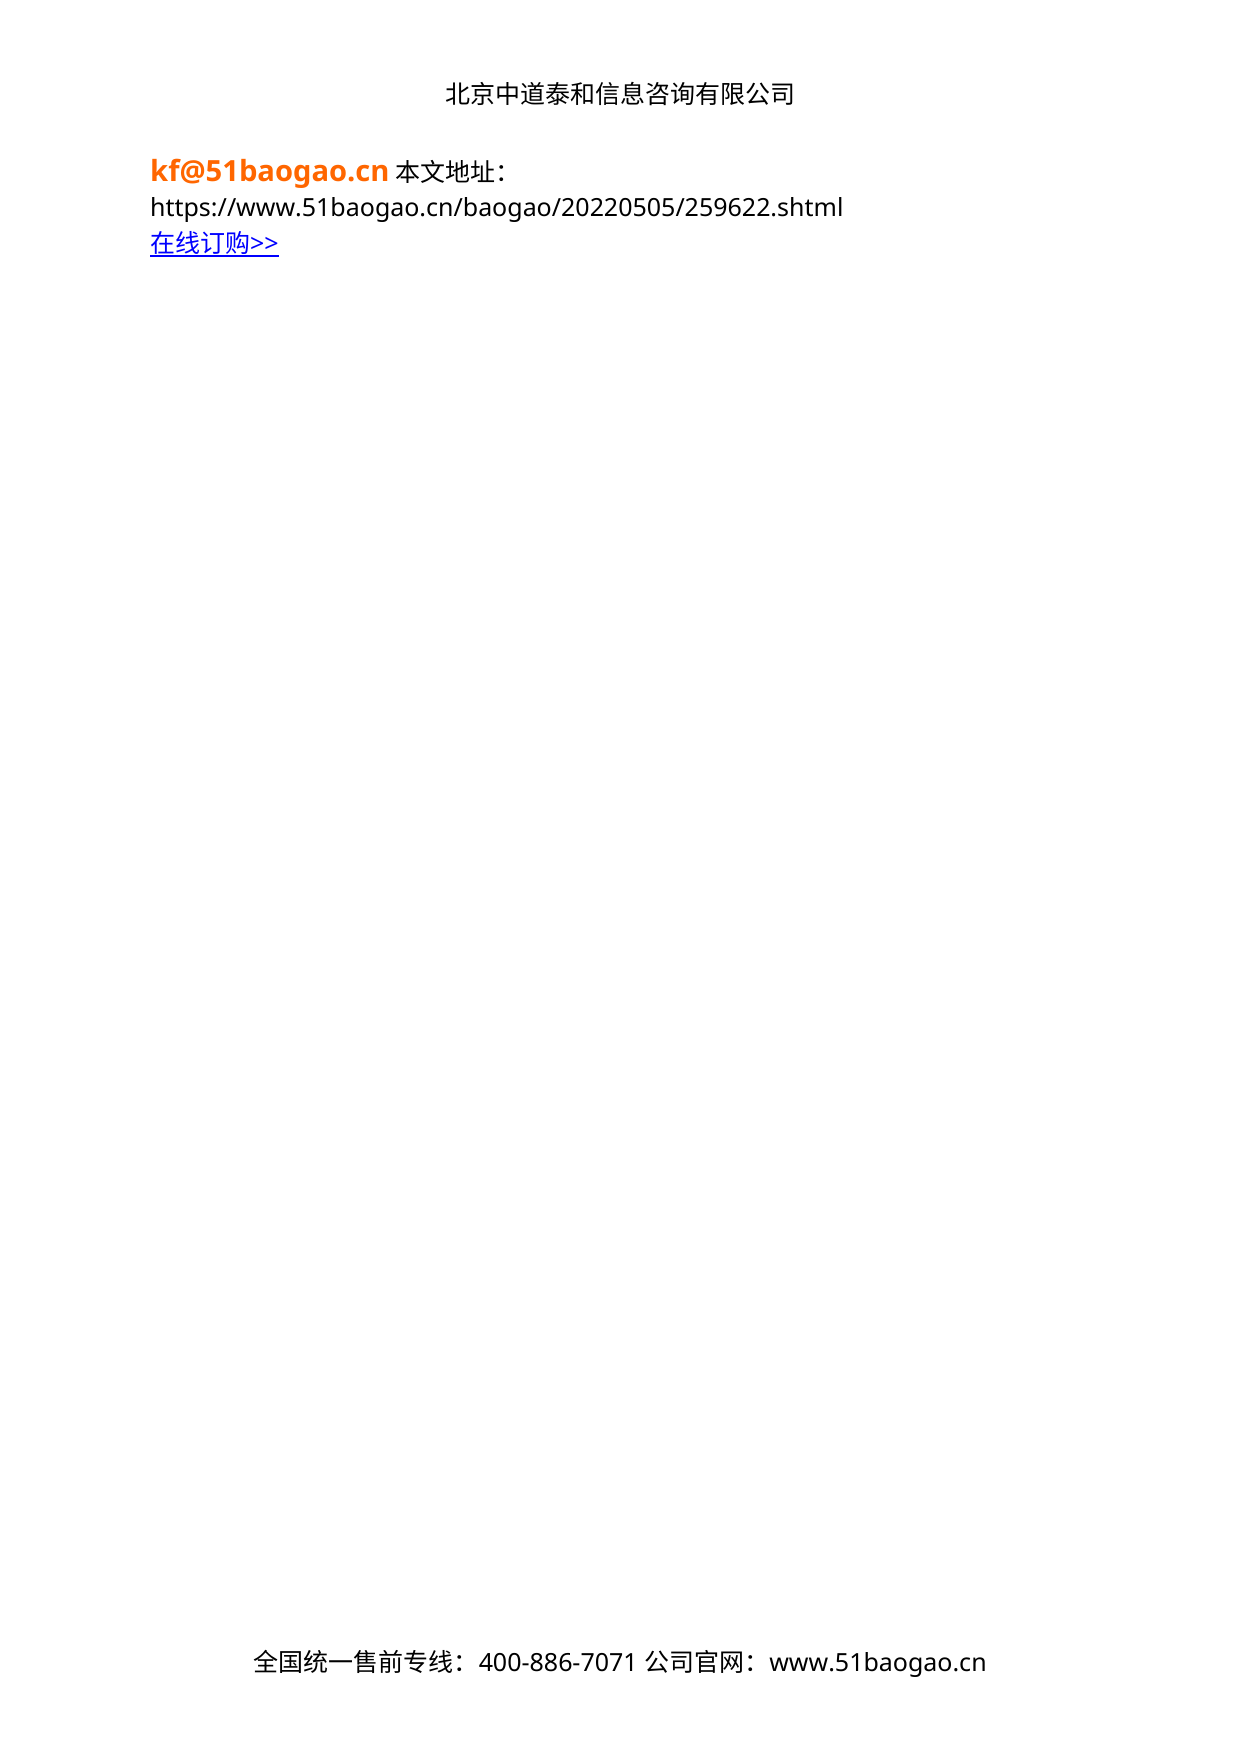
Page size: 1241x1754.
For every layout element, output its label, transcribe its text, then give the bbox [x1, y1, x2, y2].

text 在线订购>> [150, 224, 1090, 260]
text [150, 150, 1090, 224]
